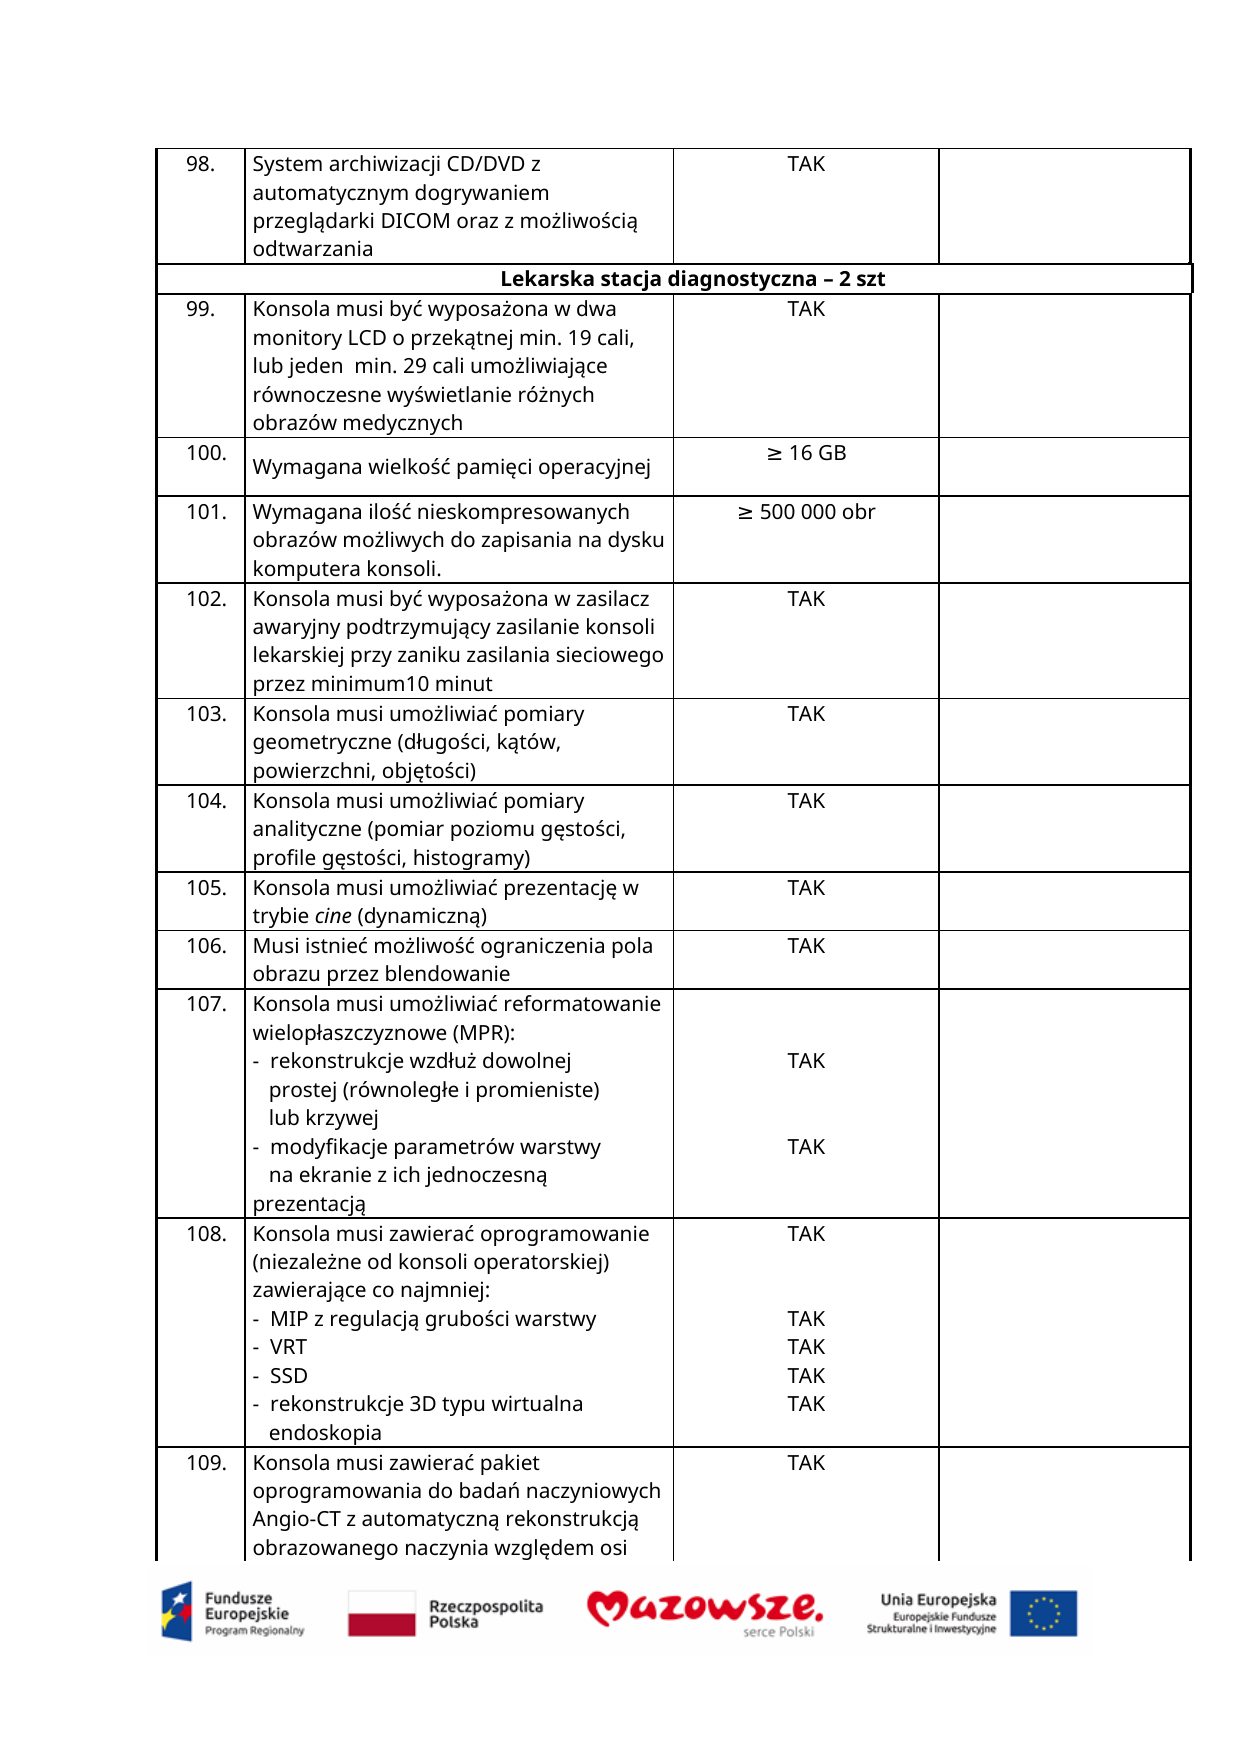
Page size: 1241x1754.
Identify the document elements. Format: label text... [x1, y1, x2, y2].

table_cell ≥ 500 000 obr [674, 497, 938, 582]
table_cell Lekarska stacja diagnostyczna – 2 szt [158, 265, 1191, 293]
table_cell [940, 1219, 1189, 1446]
table_cell Wymagana wielkość pamięci operacyjnej [246, 438, 673, 495]
table_cell [940, 438, 1189, 495]
picture [147, 1566, 1093, 1657]
table_cell [158, 1219, 244, 1446]
table_cell Konsola musi umożliwiać prezentację w trybie cine (dynamiczną) [246, 873, 673, 929]
table_cell Konsola musi być wyposażona w zasilacz awaryjny podtrzymujący zasilanie konsoli lekarskiej przy zaniku zasilania sieciowego przez minimum10 minut [246, 584, 673, 697]
table_cell [158, 990, 244, 1217]
table_cell [940, 873, 1189, 929]
table_cell TAK [674, 786, 938, 871]
table_cell [940, 786, 1189, 871]
table_cell ≥ 16 GB [674, 438, 938, 495]
table_cell [940, 497, 1189, 582]
table_cell [158, 584, 244, 697]
table_cell Konsola musi umożliwiać pomiary analityczne (pomiar poziomu gęstości, profile gęstości, histogramy) [246, 786, 673, 871]
table_cell TAK [674, 931, 938, 988]
table_cell [158, 149, 244, 263]
table_cell Konsola musi umożliwiać reformatowanie wielopłaszczyznowe (MPR): - rekonstrukcje wzdłuż dowolnej prostej (równoległe i promieniste) lub krzywej - modyfikacje parametrów warstwy na ekranie z ich jednoczesną prezentacją [246, 990, 673, 1217]
table_cell TAK [674, 873, 938, 929]
table_cell [158, 497, 244, 582]
table_cell TAK [674, 295, 938, 437]
table_cell TAK TAK TAK TAK TAK [674, 1219, 938, 1446]
table_cell [940, 699, 1189, 784]
table_cell [940, 295, 1189, 437]
table_cell TAK [674, 1448, 938, 1561]
table_cell Musi istnieć możliwość ograniczenia pola obrazu przez blendowanie [246, 931, 673, 988]
table_cell [158, 295, 244, 437]
table_cell [940, 149, 1189, 263]
table_cell [158, 786, 244, 871]
table_cell TAK TAK [674, 990, 938, 1217]
table_cell [158, 931, 244, 988]
table_cell [158, 1448, 244, 1561]
table_cell Wymagana ilość nieskompresowanych obrazów możliwych do zapisania na dysku komputera konsoli. [246, 497, 673, 582]
table_cell [940, 584, 1189, 697]
table_cell [940, 990, 1189, 1217]
table_cell System archiwizacji CD/DVD z automatycznym dogrywaniem przeglądarki DICOM oraz z możliwością odtwarzania [246, 149, 673, 263]
table_cell TAK [674, 584, 938, 697]
table_cell [940, 1448, 1189, 1561]
table_cell [940, 931, 1189, 988]
table_cell Konsola musi umożliwiać pomiary geometryczne (długości, kątów, powierzchni, objętości) [246, 699, 673, 784]
table_cell TAK [674, 699, 938, 784]
table_cell TAK [674, 149, 938, 263]
table_cell Konsola musi być wyposażona w dwa monitory LCD o przekątnej min. , lub jeden min. umożliwiające równoczesne wyświetlanie różnych obrazów medycznych [246, 295, 673, 437]
table_cell [158, 438, 244, 495]
table_cell [158, 699, 244, 784]
table_cell [158, 873, 244, 929]
table_cell Konsola musi zawierać oprogramowanie (niezależne od konsoli operatorskiej) zawierające co najmniej: - MIP z regulacją grubości warstwy - VRT - SSD - rekonstrukcje 3D typu wirtualna endoskopia [246, 1219, 673, 1446]
